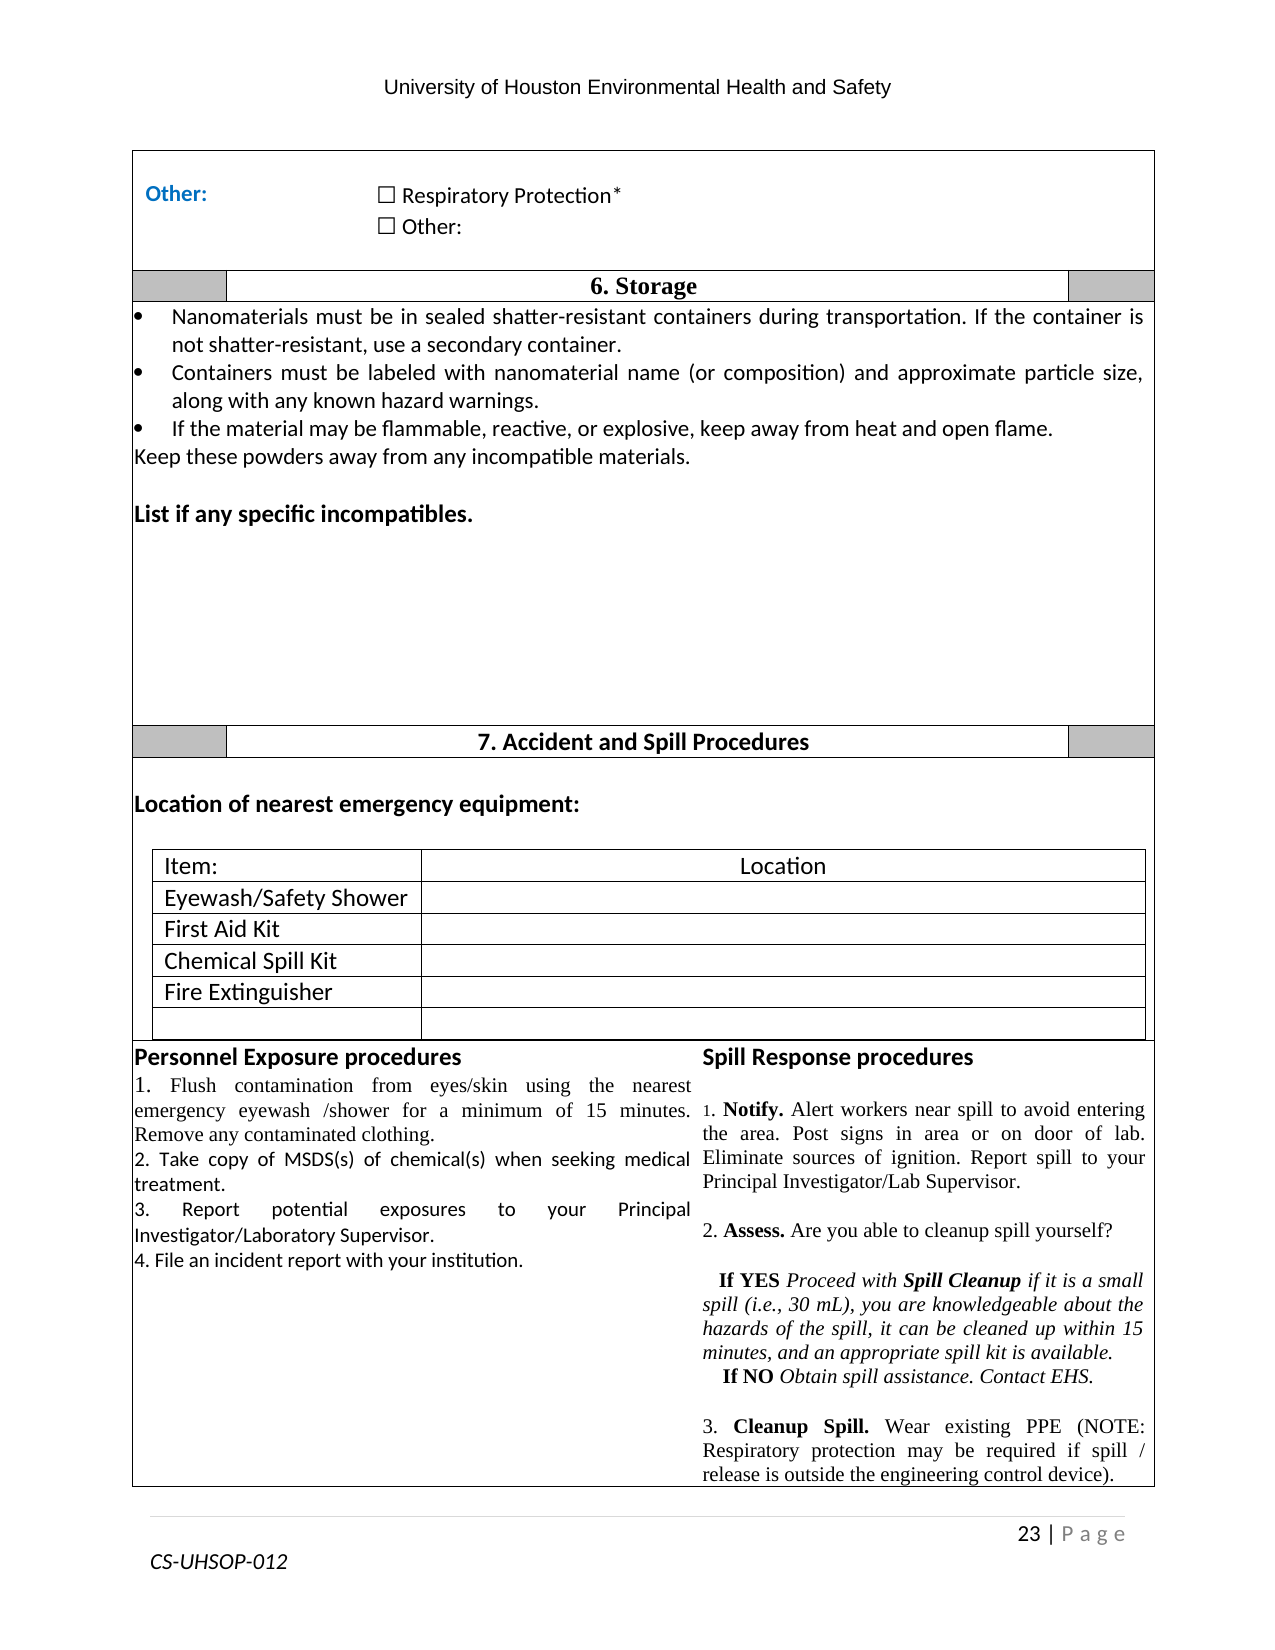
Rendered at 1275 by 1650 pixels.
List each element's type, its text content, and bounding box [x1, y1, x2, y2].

table_cell Location of nearest emergency equipment: [133, 758, 1154, 1040]
table_cell [133, 151, 1154, 270]
table_cell [1069, 271, 1154, 301]
table_cell 6. Storage [227, 271, 1068, 301]
table_cell [133, 726, 226, 757]
table_cell [1069, 726, 1154, 757]
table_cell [701, 1041, 1154, 1486]
table_cell Nanomaterials must be in sealed shatter-resistant containers during transportation. If the container is not shatter-resistant, use a secondary container. Containers must be labeled with nanomaterial name (or composition) and approximate particle size, along with any known hazard warnings. If the material may be flammable, reactive, or explosive, keep away from heat and open flame. Keep these powders away from any incompatible materials. List if any specific incompatibles. [133, 302, 1154, 725]
table_cell 7. Accident and Spill Procedures [227, 726, 1068, 757]
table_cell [133, 1041, 701, 1486]
table_cell [133, 271, 226, 301]
